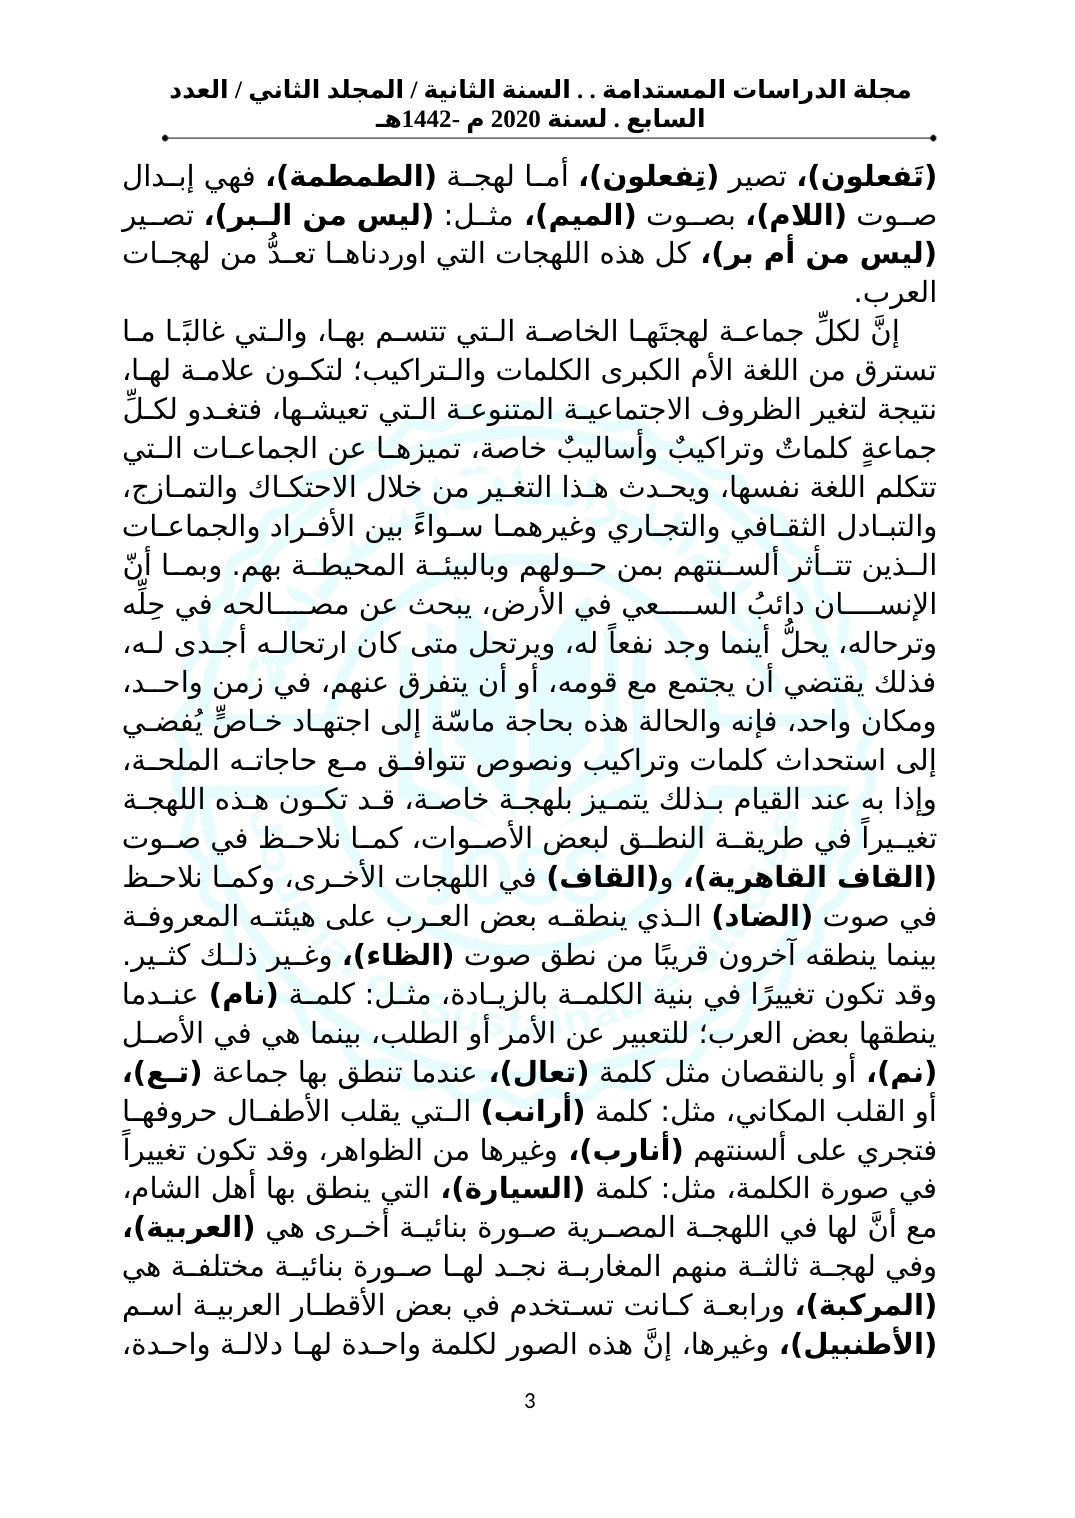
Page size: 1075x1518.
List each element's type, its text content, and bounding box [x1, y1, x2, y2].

picture [162, 132, 938, 146]
